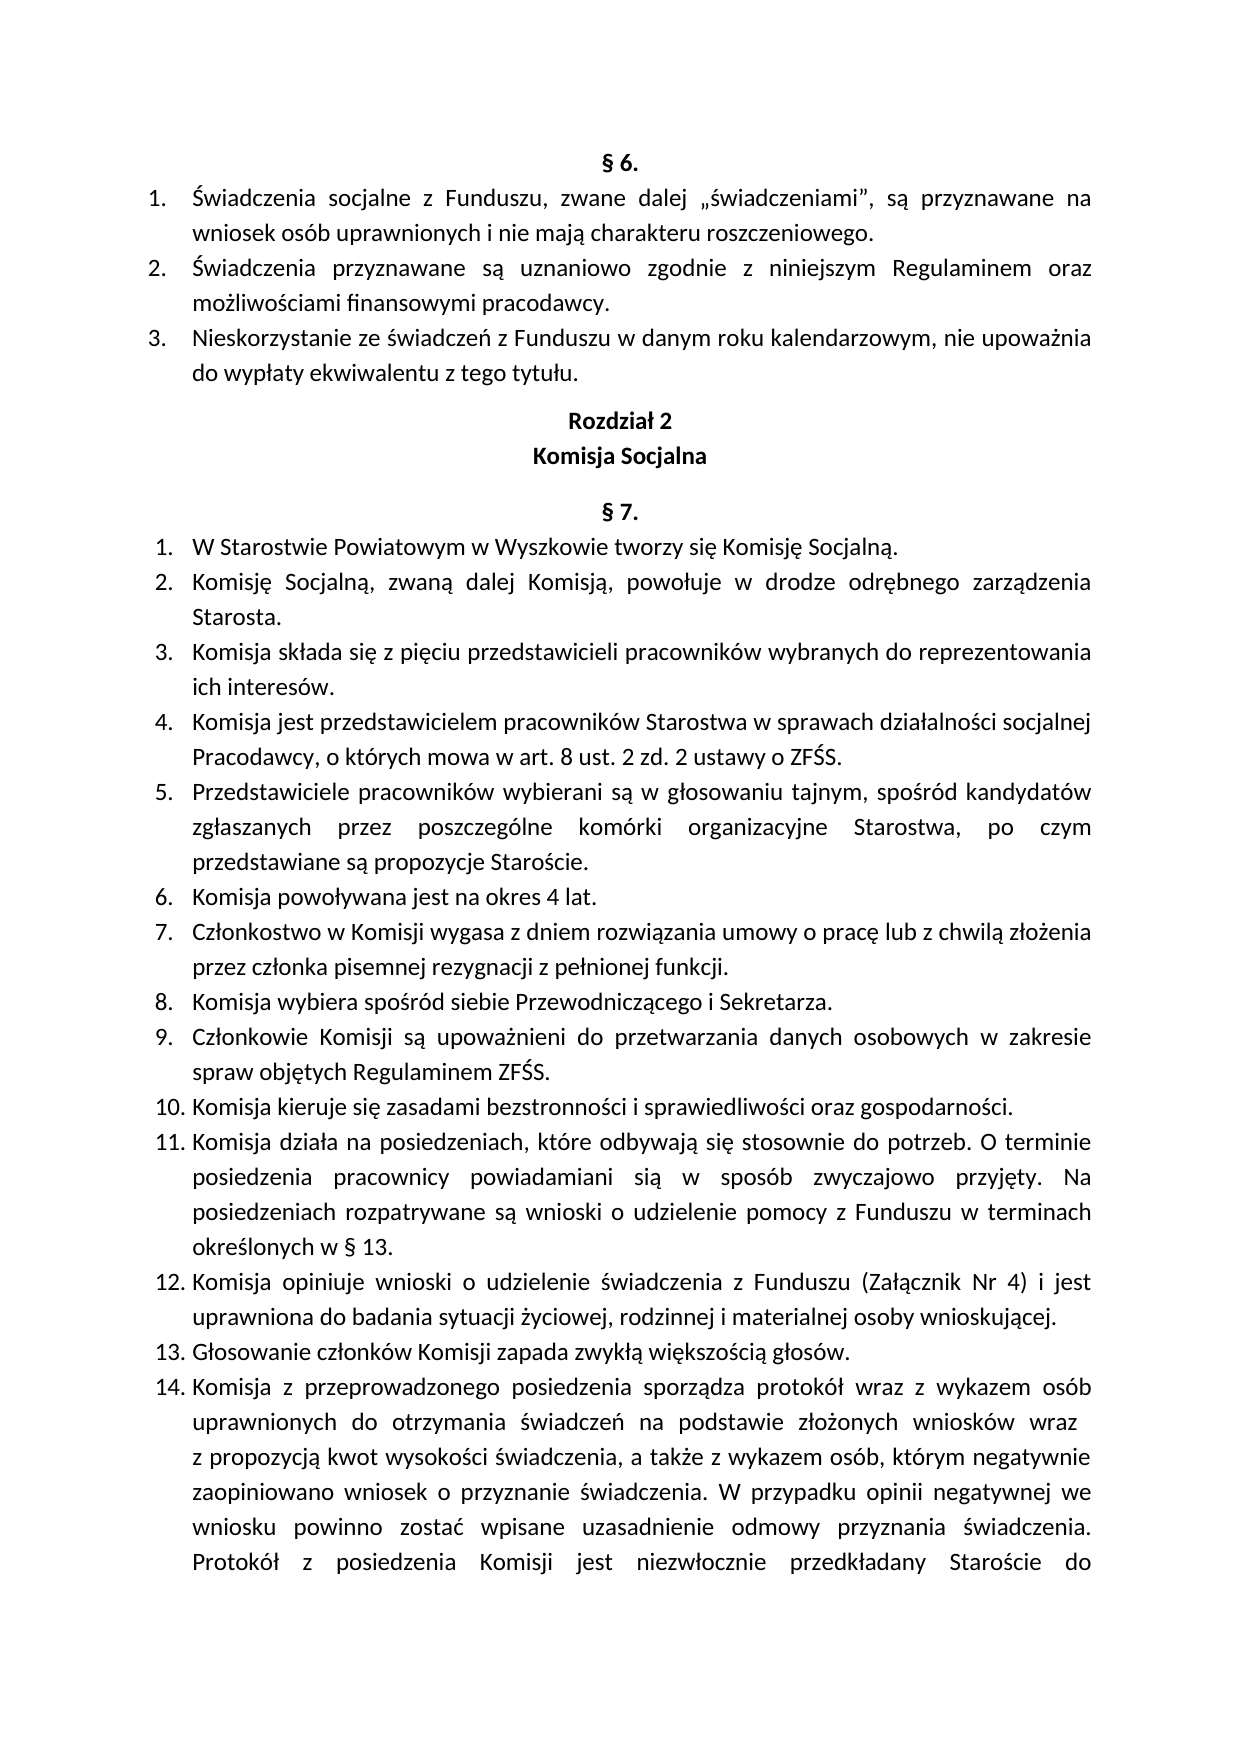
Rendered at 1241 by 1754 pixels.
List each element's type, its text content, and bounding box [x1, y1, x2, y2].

list Nieskorzystanie ze świadczeń z Funduszu w danym roku kalendarzowym, nie upoważnia do wypłaty ekwiwalentu z tego tytułu. [148, 323, 1093, 388]
list Członkowie Komisji są upoważnieni do przetwarzania danych osobowych w zakresie spraw objętych Regulaminem ZFŚS. [154, 1021, 1093, 1086]
list Głosowanie członków Komisji zapada zwykłą większością głosów. [154, 1336, 1093, 1366]
list Komisja powoływana jest na okres 4 lat. [154, 881, 1093, 911]
list Komisja składa się z pięciu przedstawicieli pracowników wybranych do reprezentowania ich interesów. [154, 636, 1093, 701]
list Komisja działa na posiedzeniach, które odbywają się stosownie do potrzeb. O terminie posiedzenia pracownicy powiadamiani sią w sposób zwyczajowo przyjęty. Na posiedzeniach rozpatrywane są wnioski o udzielenie pomocy z Funduszu w terminach określonych w § 13. [154, 1126, 1093, 1261]
list Komisja wybiera spośród siebie Przewodniczącego i Sekretarza. [154, 986, 1093, 1016]
text Komisja Socjalna [148, 440, 1093, 471]
list Komisję Socjalną, zwaną dalej Komisją, powołuje w drodze odrębnego zarządzenia Starosta. [154, 566, 1093, 631]
list Świadczenia socjalne z Funduszu, zwane dalej „świadczeniami”, są przyznawane na wniosek osób uprawnionych i nie mają charakteru roszczeniowego. [148, 183, 1093, 248]
list Świadczenia przyznawane są uznaniowo zgodnie z niniejszym Regulaminem oraz możliwościami finansowymi pracodawcy. [148, 253, 1093, 318]
text § 6. [148, 148, 1093, 178]
list Komisja opiniuje wnioski o udzielenie świadczenia z Funduszu (Załącznik Nr 4) i jest uprawniona do badania sytuacji życiowej, rodzinnej i materialnej osoby wnioskującej. [154, 1266, 1093, 1331]
list Członkostwo w Komisji wygasa z dniem rozwiązania umowy o pracę lub z chwilą złożenia przez członka pisemnej rezygnacji z pełnionej funkcji. [154, 916, 1093, 981]
list Komisja kieruje się zasadami bezstronności i sprawiedliwości oraz gospodarności. [154, 1091, 1093, 1121]
list Przedstawiciele pracowników wybierani są w głosowaniu tajnym, spośród kandydatów zgłaszanych przez poszczególne komórki organizacyjne Starostwa, po czym przedstawiane są propozycje Staroście. [154, 776, 1093, 876]
text Rozdział 2 [148, 405, 1093, 436]
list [154, 1371, 1093, 1576]
list W Starostwie Powiatowym w Wyszkowie tworzy się Komisję Socjalną. [154, 531, 1093, 561]
list Komisja jest przedstawicielem pracowników Starostwa w sprawach działalności socjalnej Pracodawcy, o których mowa w art. 8 ust. 2 zd. 2 ustawy o ZFŚS. [154, 706, 1093, 771]
text § 7. [148, 496, 1093, 526]
